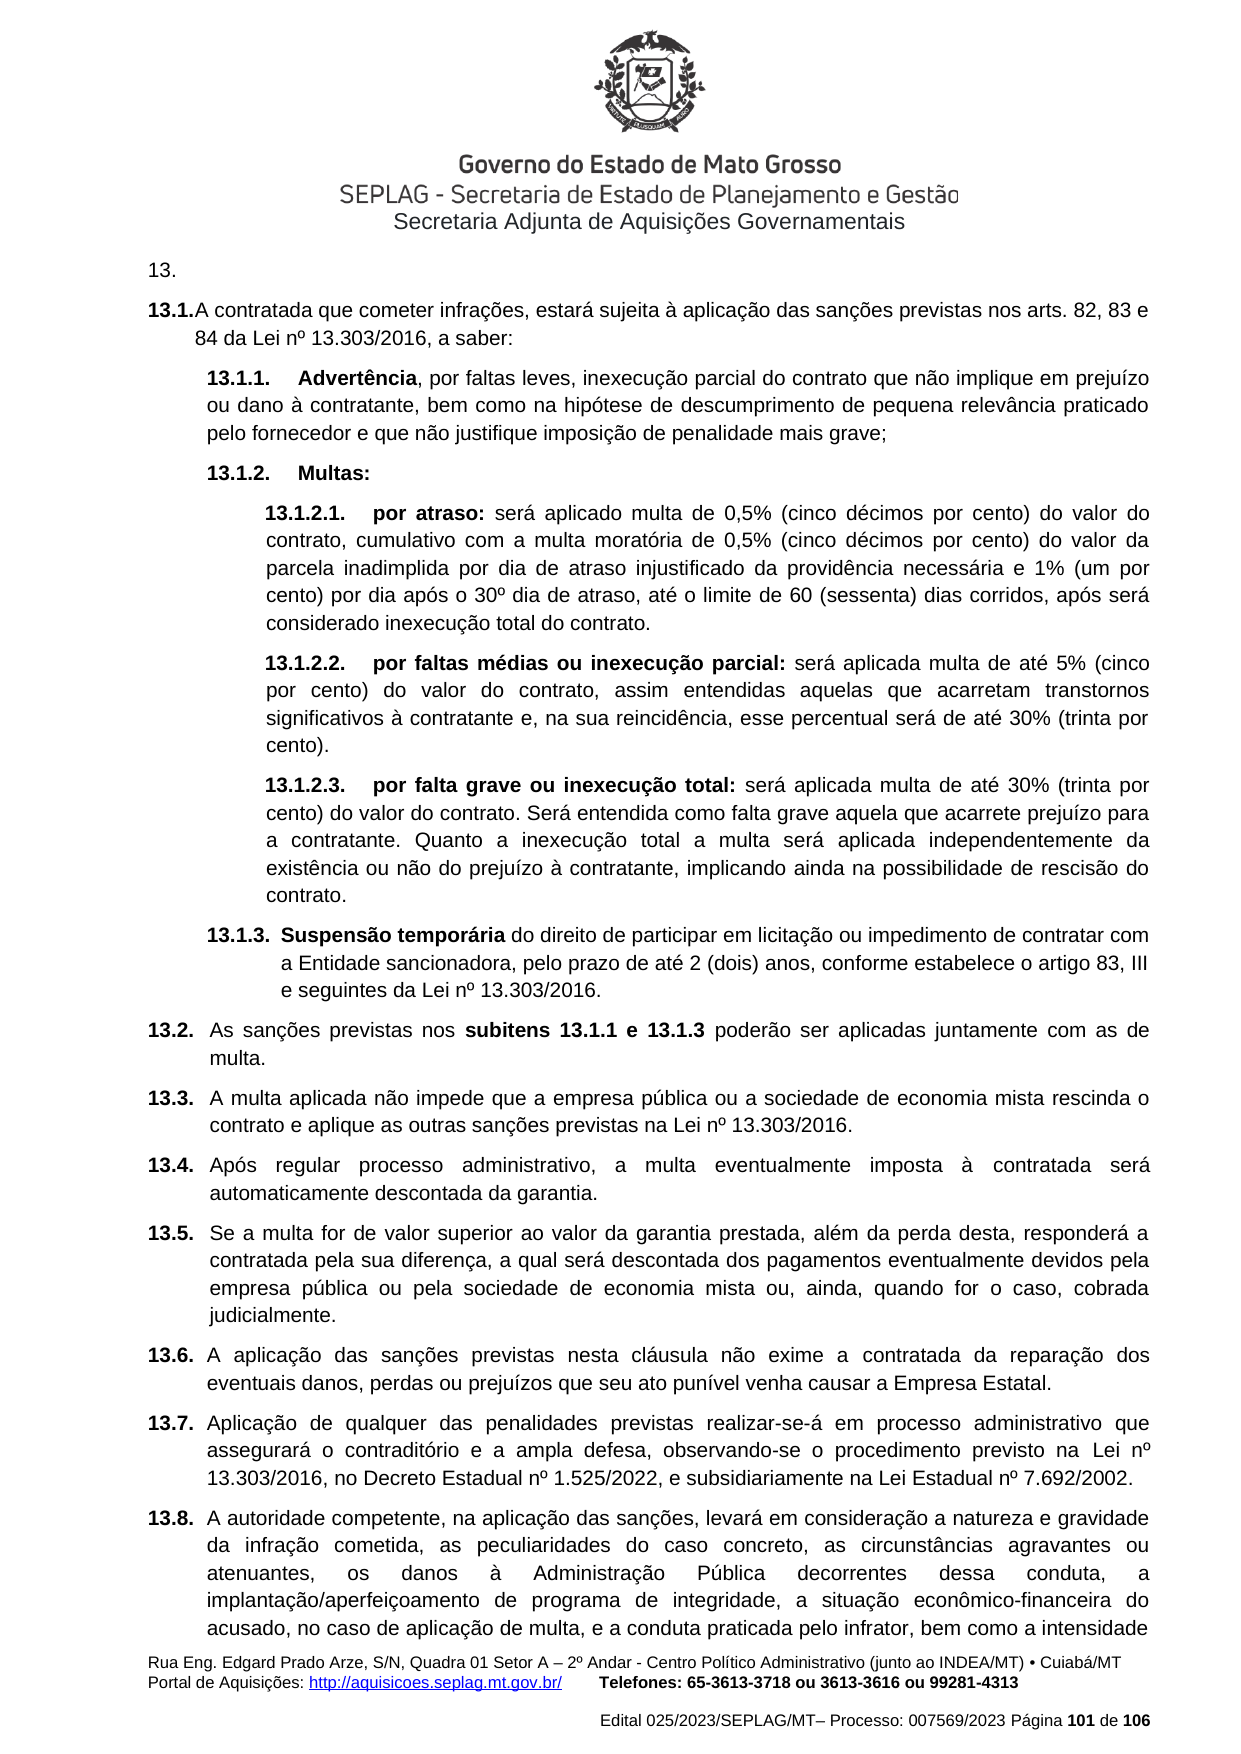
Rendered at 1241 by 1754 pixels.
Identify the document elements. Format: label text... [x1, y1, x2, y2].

list Aplicação de qualquer das penalidades previstas realizar-se-á em processo administrativo que assegurará o contraditório e a ampla defesa, observando-se o procedimento previsto na Lei nº 13.303/2016, no Decreto Estadual nº 1.525/2022, e subsidiariamente na Lei Estadual nº 7.692/2002. [148, 1411, 1150, 1489]
list por atraso: será aplicado multa de 0,5% (cinco décimos por cento) do valor do contrato, cumulativo com a multa moratória de 0,5% (cinco décimos por cento) do valor da parcela inadimplida por dia de atraso injustificado da providência necessária e 1% (um por cento) por dia após o 30º dia de atraso, até o limite de 60 (sessenta) dias corridos, após será considerado inexecução total do contrato. [264, 501, 1150, 634]
list por falta grave ou inexecução total: será aplicada multa de até 30% (trinta por cento) do valor do contrato. Será entendida como falta grave aquela que acarrete prejuízo para a contratante. Quanto a inexecução total a multa será aplicada independentemente da existência ou não do prejuízo à contratante, implicando ainda na possibilidade de rescisão do contrato. [264, 773, 1150, 907]
list Multas: [207, 461, 1150, 484]
list A multa aplicada não impede que a empresa pública ou a sociedade de economia mista rescinda o contrato e aplique as outras sanções previstas na Lei nº 13.303/2016. [148, 1086, 1150, 1137]
list Após regular processo administrativo, a multa eventualmente imposta à contratada será automaticamente descontada da garantia. [148, 1153, 1150, 1204]
list A aplicação das sanções previstas nesta cláusula não exime a contratada da reparação dos eventuais danos, perdas ou prejuízos que seu ato punível venha causar a Empresa Estatal. [148, 1343, 1150, 1394]
list As sanções previstas nos subitens 13.1.1 e 13.1.3 poderão ser aplicadas juntamente com as de multa. [148, 1018, 1150, 1069]
list Se a multa for de valor superior ao valor da garantia prestada, além da perda desta, responderá a contratada pela sua diferença, a qual será descontada dos pagamentos eventualmente devidos pela empresa pública ou pela sociedade de economia mista ou, ainda, quando for o caso, cobrada judicialmente. [148, 1221, 1150, 1327]
list A contratada que cometer infrações, estará sujeita à aplicação das sanções previstas nos arts. 82, 83 e 84 da Lei nº 13.303/2016, a saber: [148, 298, 1150, 349]
list Advertência, por faltas leves, inexecução parcial do contrato que não implique em prejuízo ou dano à contratante, bem como na hipótese de descumprimento de pequena relevância praticado pelo fornecedor e que não justifique imposição de penalidade mais grave; [207, 366, 1150, 444]
list por faltas médias ou inexecução parcial: será aplicada multa de até 5% (cinco por cento) do valor do contrato, assim entendidas aquelas que acarretam transtornos significativos à contratante e, na sua reincidência, esse percentual será de até 30% (trinta por cento). [264, 651, 1150, 757]
list Suspensão temporária do direito de participar em licitação ou impedimento de contratar com a Entidade sancionadora, pelo prazo de até 2 (dois) anos, conforme estabelece o artigo 83, III e seguintes da Lei nº 13.303/2016. [207, 923, 1150, 1002]
picture [340, 29, 958, 208]
